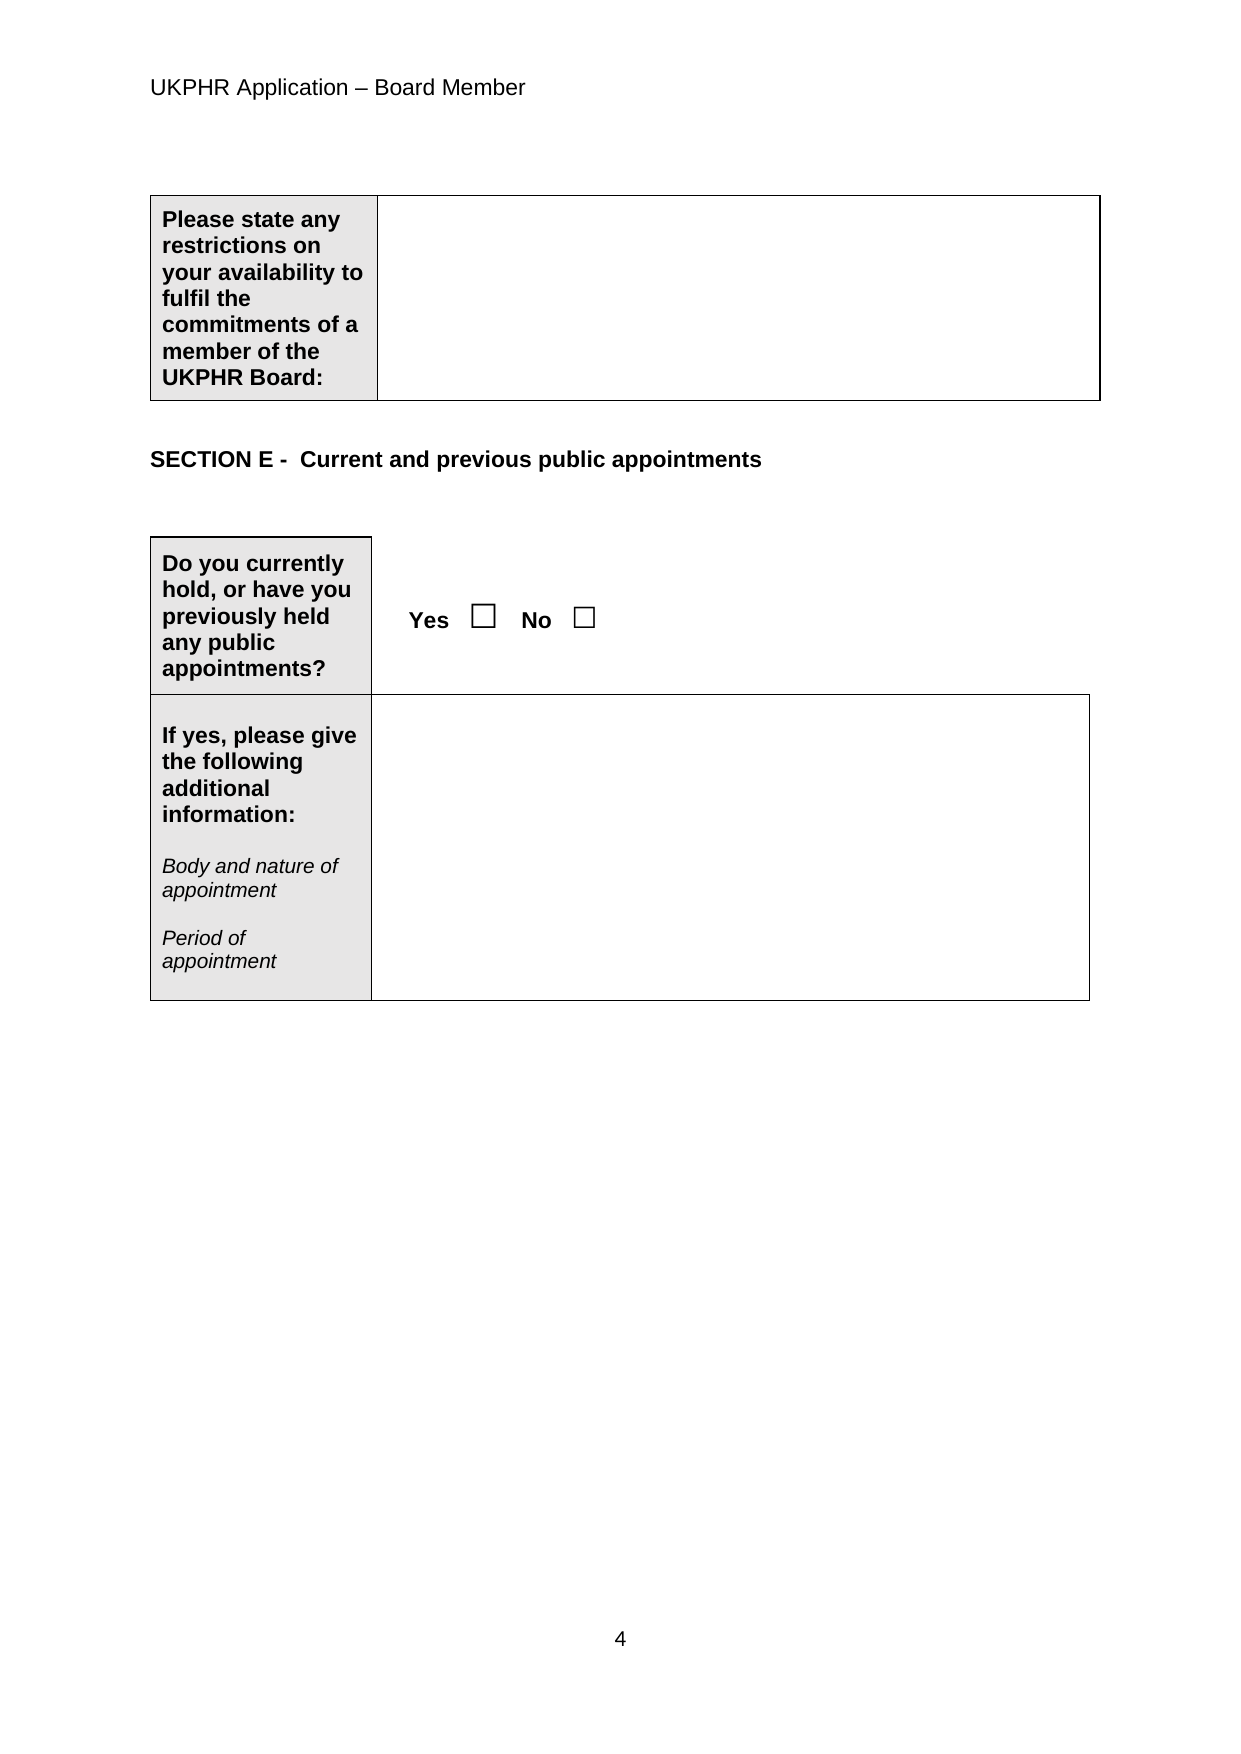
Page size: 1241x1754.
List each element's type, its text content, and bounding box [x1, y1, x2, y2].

table_cell If yes, please give the following additional information: Body and nature of appointment Period of appointment [151, 695, 371, 1000]
table_header Please state any restrictions on your availability to fulfil the commitments of a member of the UKPHR Board: [151, 196, 377, 400]
table_header [378, 196, 1099, 400]
text SECTION E - Current and previous public appointments [150, 446, 1090, 472]
table_cell [372, 695, 1089, 1000]
table_header Do you currently hold, or have you previously held any public appointments? [151, 538, 371, 694]
table_header Yes No [372, 536, 1090, 694]
